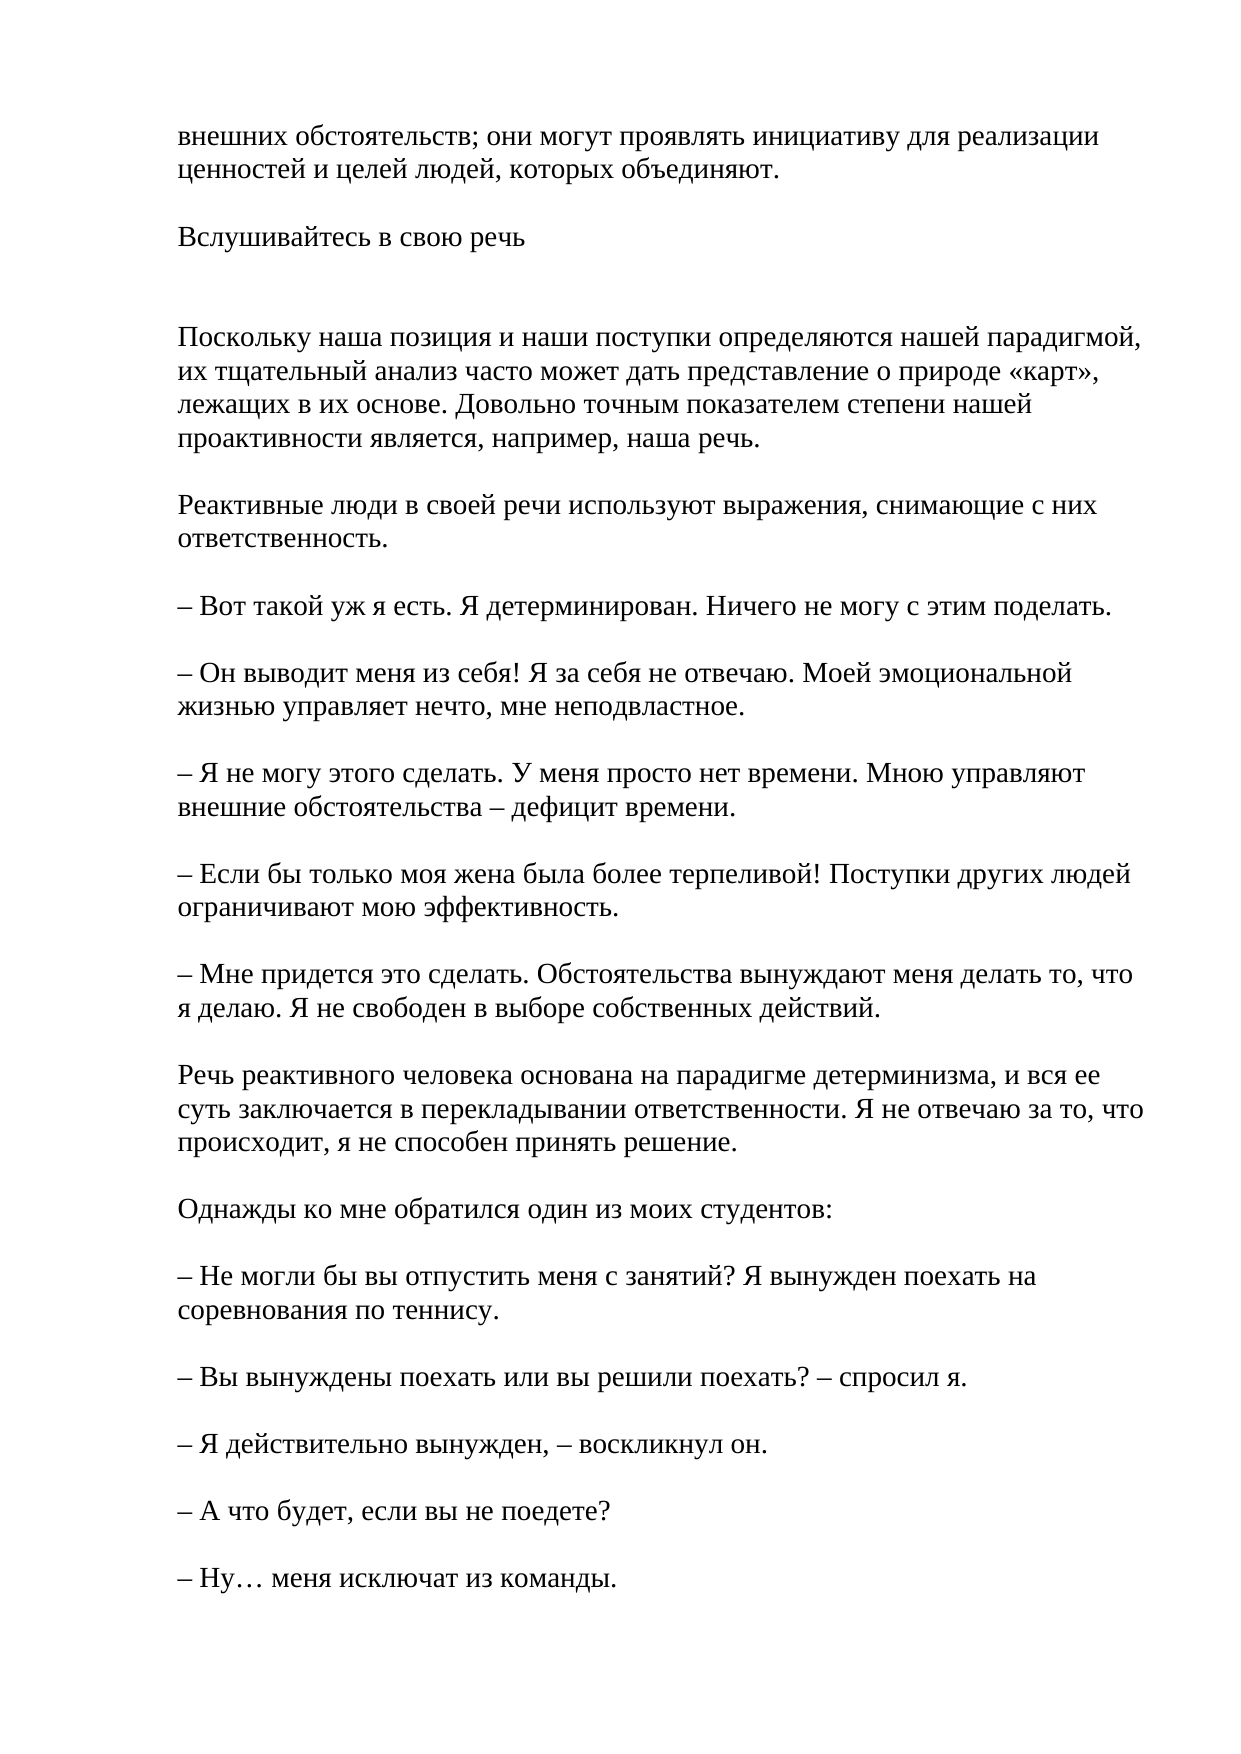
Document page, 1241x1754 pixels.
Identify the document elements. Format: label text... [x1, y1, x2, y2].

text Реактивные люди в своей речи используют выражения, снимающие с них ответственность. [177, 487, 1152, 554]
text – Я не могу этого сделать. У меня просто нет времени. Мною управляют внешние обстоятельства – дефицит времени. [177, 755, 1152, 822]
text – Он выводит меня из себя! Я за себя не отвечаю. Моей эмоциональной жизнью управляет нечто, мне неподвластное. [177, 655, 1152, 722]
text – А что будет, если вы не поедете? [177, 1493, 1152, 1527]
text Поскольку наша позиция и наши поступки определяются нашей парадигмой, их тщательный анализ часто может дать представление о природе «карт», лежащих в их основе. Довольно точным показателем степени нашей проактивности является, например, наша речь. [177, 319, 1152, 453]
text – Если бы только моя жена была более терпеливой! Поступки других людей ограничивают мою эффективность. [177, 856, 1152, 923]
text – Вот такой уж я есть. Я детерминирован. Ничего не могу с этим поделать. [177, 588, 1152, 621]
text – Ну… меня исключат из команды. [177, 1560, 1152, 1594]
text Вслушивайтесь в свою речь [177, 219, 1152, 252]
text – Вы вынуждены поехать или вы решили поехать? – спросил я. [177, 1359, 1152, 1393]
text Однажды ко мне обратился один из моих студентов: [177, 1191, 1152, 1225]
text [177, 118, 1152, 185]
text Речь реактивного человека основана на парадигме детерминизма, и вся ее суть заключается в перекладывании ответственности. Я не отвечаю за то, что происходит, я не способен принять решение. [177, 1057, 1152, 1158]
text – Мне придется это сделать. Обстоятельства вынуждают меня делать то, что я делаю. Я не свободен в выборе собственных действий. [177, 957, 1152, 1024]
text – Не могли бы вы отпустить меня с занятий? Я вынужден поехать на соревнования по теннису. [177, 1258, 1152, 1326]
text – Я действительно вынужден, – воскликнул он. [177, 1426, 1152, 1460]
